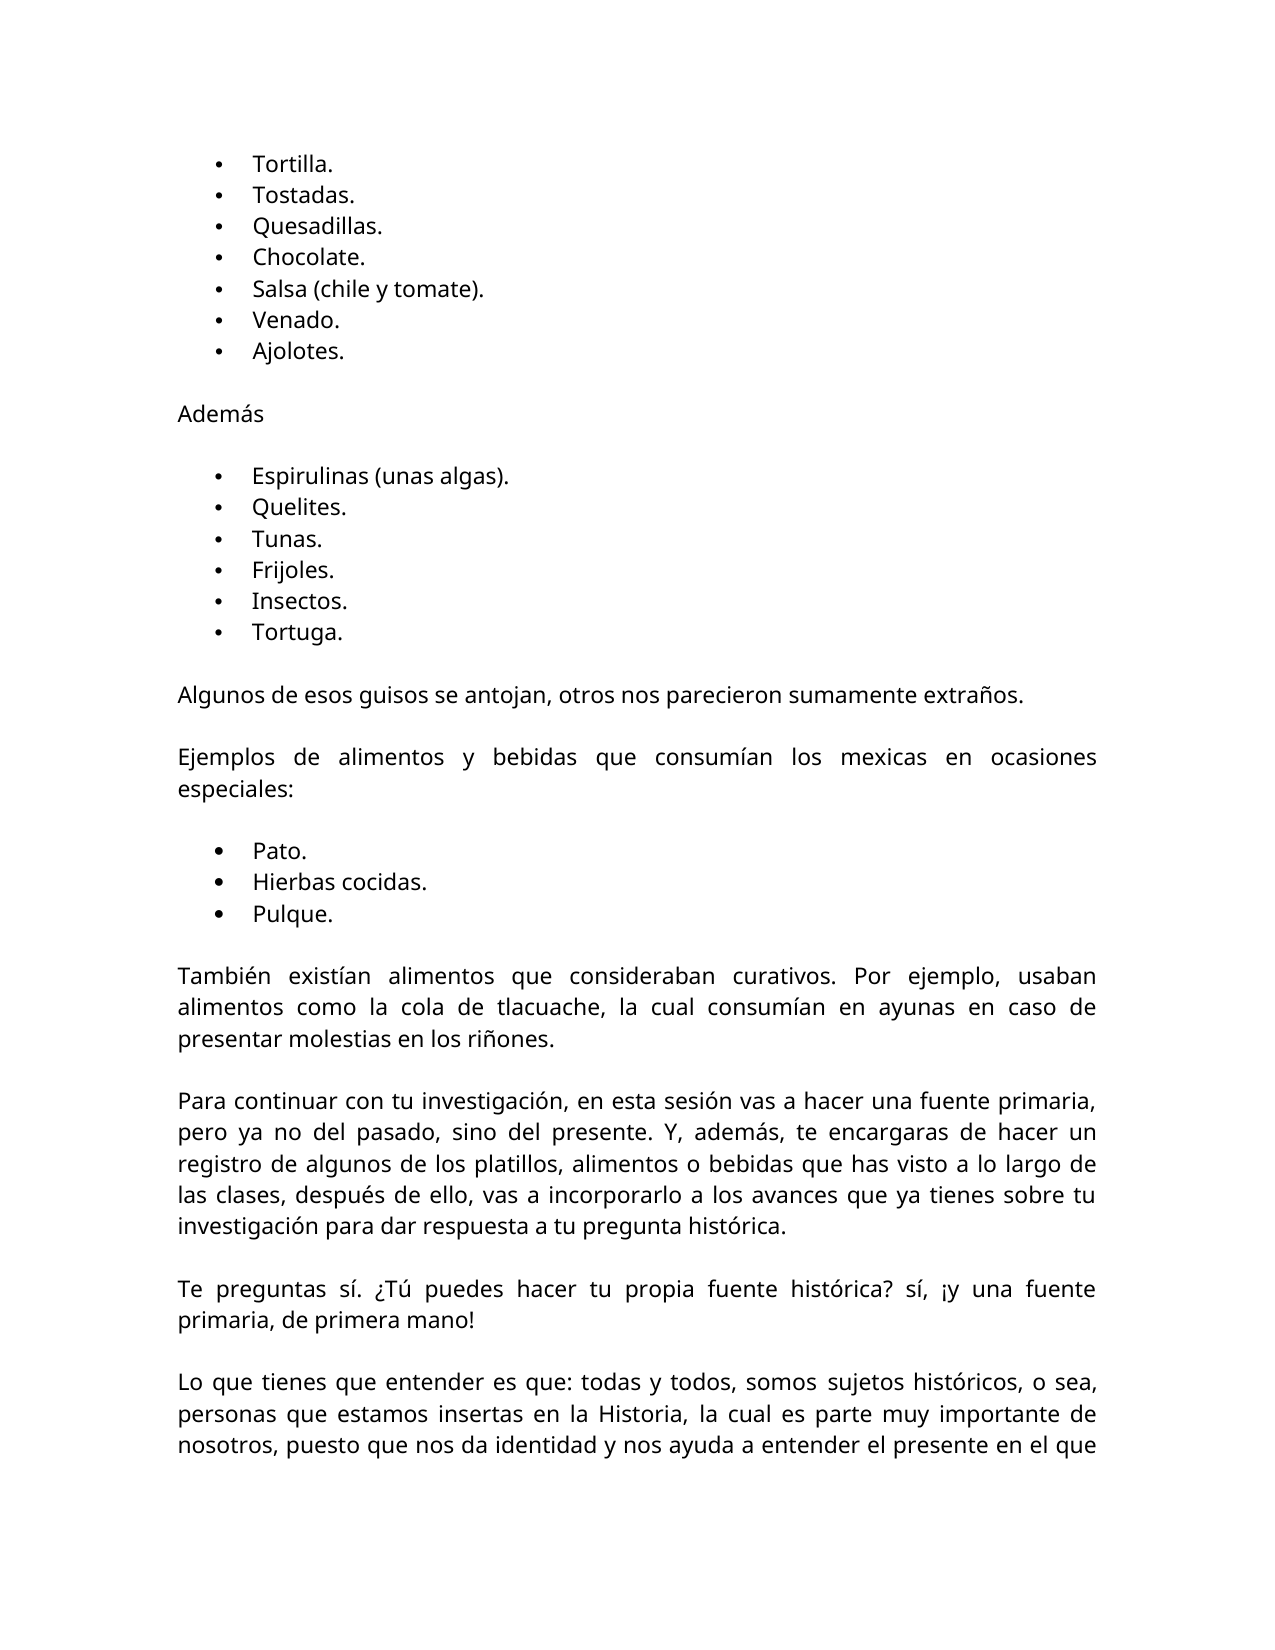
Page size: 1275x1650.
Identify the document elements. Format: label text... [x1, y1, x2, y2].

text Algunos de esos guisos se antojan, otros nos parecieron sumamente extraños. [177, 679, 1098, 710]
text Además [177, 398, 1098, 429]
text Te preguntas sí. ¿Tú puedes hacer tu propia fuente histórica? sí, ¡y una fuente primaria, de primera mano! [177, 1273, 1098, 1335]
list Quesadillas. [215, 210, 1098, 241]
list Tostadas. [215, 179, 1098, 210]
list Tortuga. [214, 616, 1098, 648]
list Tunas. [214, 523, 1098, 554]
list Quelites. [214, 491, 1098, 523]
list Frijoles. [214, 554, 1098, 585]
list Insectos. [214, 585, 1098, 616]
list Pato. [215, 835, 1098, 866]
list Ajolotes. [215, 335, 1098, 366]
list Espirulinas (unas algas). [214, 460, 1098, 491]
list Chocolate. [215, 241, 1098, 273]
list Pulque. [215, 898, 1098, 929]
text Ejemplos de alimentos y bebidas que consumían los mexicas en ocasiones especiales: [177, 741, 1098, 804]
list Salsa (chile y tomate). [215, 273, 1098, 304]
text Para continuar con tu investigación, en esta sesión vas a hacer una fuente primaria, pero ya no del pasado, sino del presente. Y, además, te encargaras de hacer un registro de algunos de los platillos, alimentos o bebidas que has visto a lo largo de las clases, después de ello, vas a incorporarlo a los avances que ya tienes sobre tu investigación para dar respuesta a tu pregunta histórica. [177, 1085, 1098, 1241]
list Venado. [215, 304, 1098, 335]
list Tortilla. [215, 148, 1098, 179]
text También existían alimentos que consideraban curativos. Por ejemplo, usaban alimentos como la cola de tlacuache, la cual consumían en ayunas en caso de presentar molestias en los riñones. [177, 960, 1098, 1054]
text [177, 1366, 1098, 1460]
list Hierbas cocidas. [215, 866, 1098, 898]
